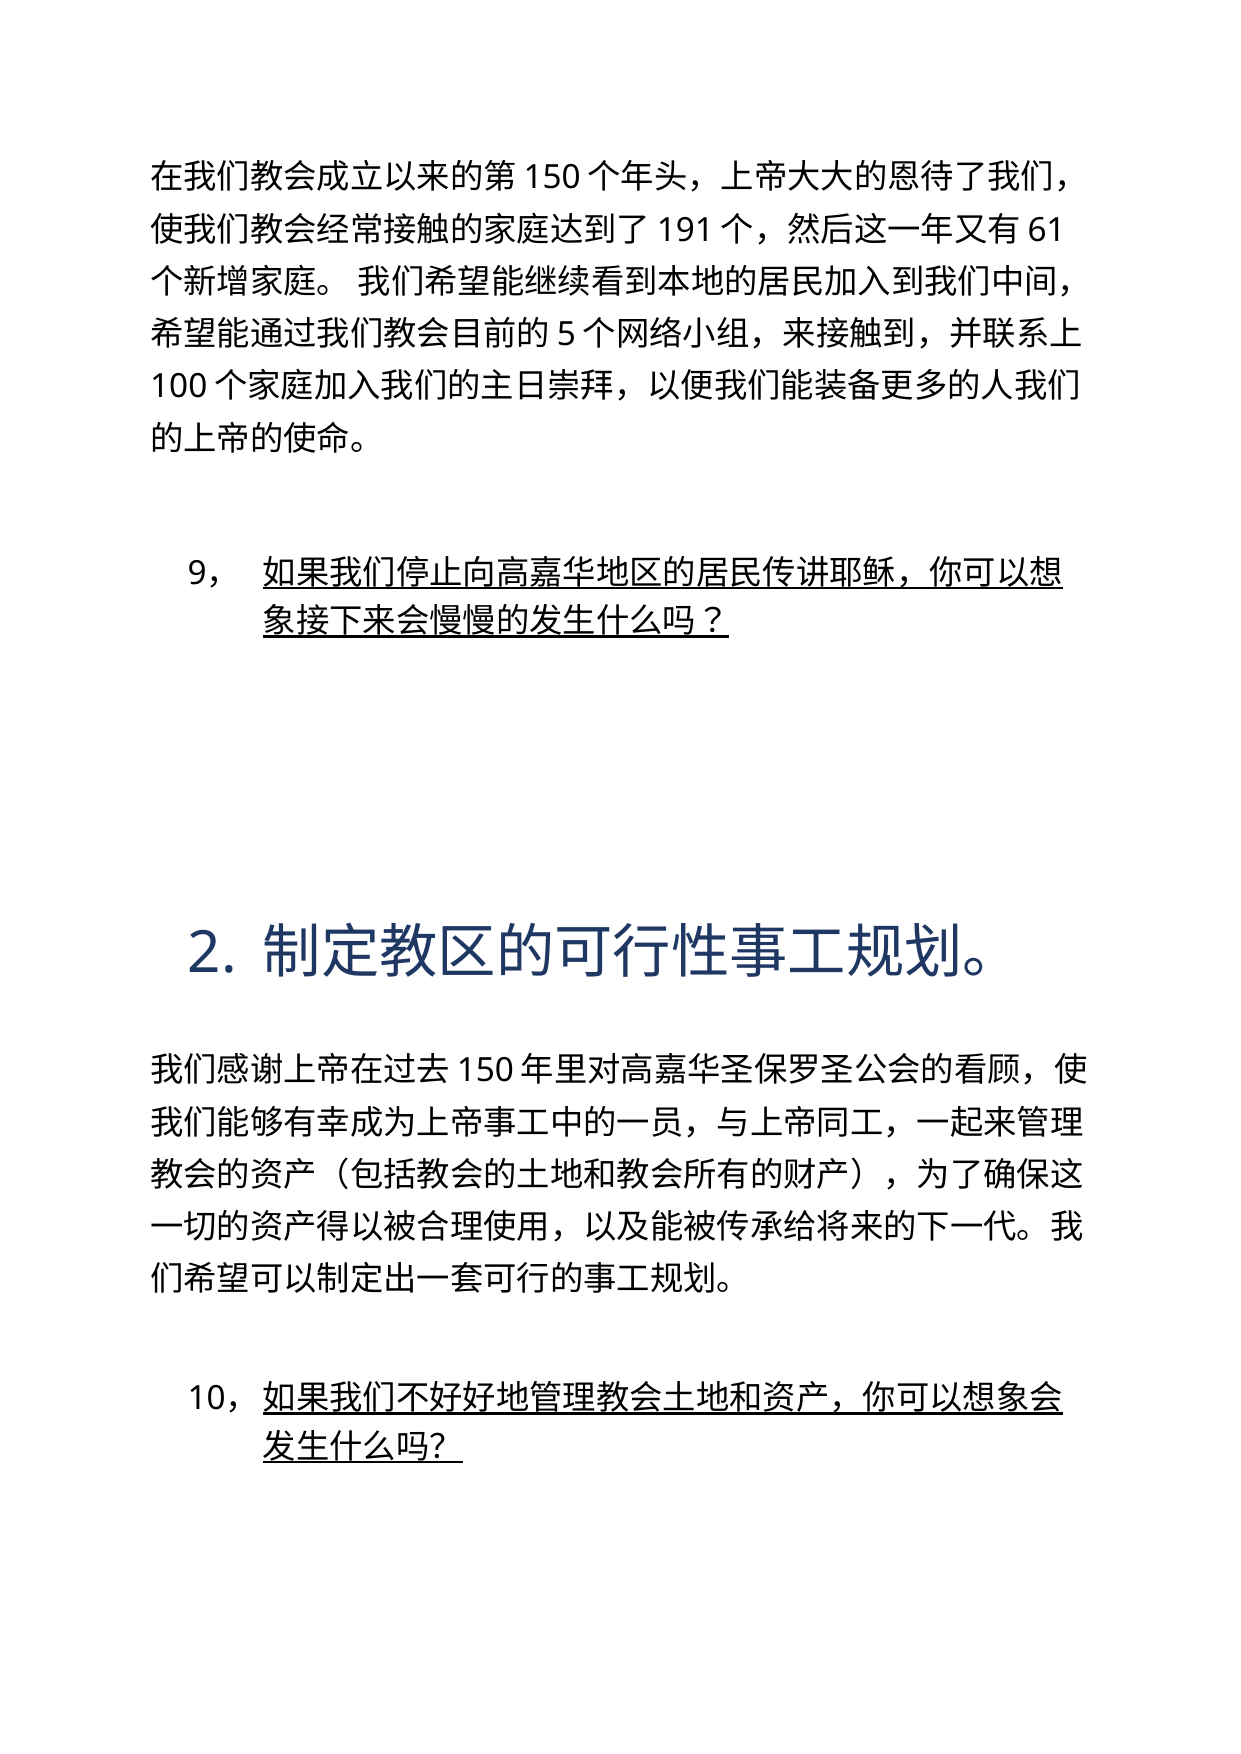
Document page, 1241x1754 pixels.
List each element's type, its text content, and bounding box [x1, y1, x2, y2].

text 在我们教会成立以来的第150个年头，上帝大大的恩待了我们，使我们教会经常接触的家庭达到了191个，然后这一年又有61个新增家庭。 我们希望能继续看到本地的居民加入到我们中间，希望能通过我们教会目前的5个网络小组，来接触到，并联系上100个家庭加入我们的主日崇拜，以便我们能装备更多的人我们的上帝的使命。 [150, 150, 1090, 459]
text 我们感谢上帝在过去150年里对高嘉华圣保罗圣公会的看顾，使我们能够有幸成为上帝事工中的一员，与上帝同工，一起来管理教会的资产（包括教会的土地和教会所有的财产），为了确保这一切的资产得以被合理使用，以及能被传承给将来的下一代。我们希望可以制定出一套可行的事工规划。 [150, 1043, 1090, 1300]
list 如果我们不好好地管理教会土地和资产，你可以想象会发生什么吗？ [187, 1371, 1090, 1468]
subtitle 制定教区的可行性事工规划。 [187, 905, 1090, 989]
list 如果我们停止向高嘉华地区的居民传讲耶稣，你可以想象接下来会慢慢的发生什么吗？ [187, 546, 1090, 642]
